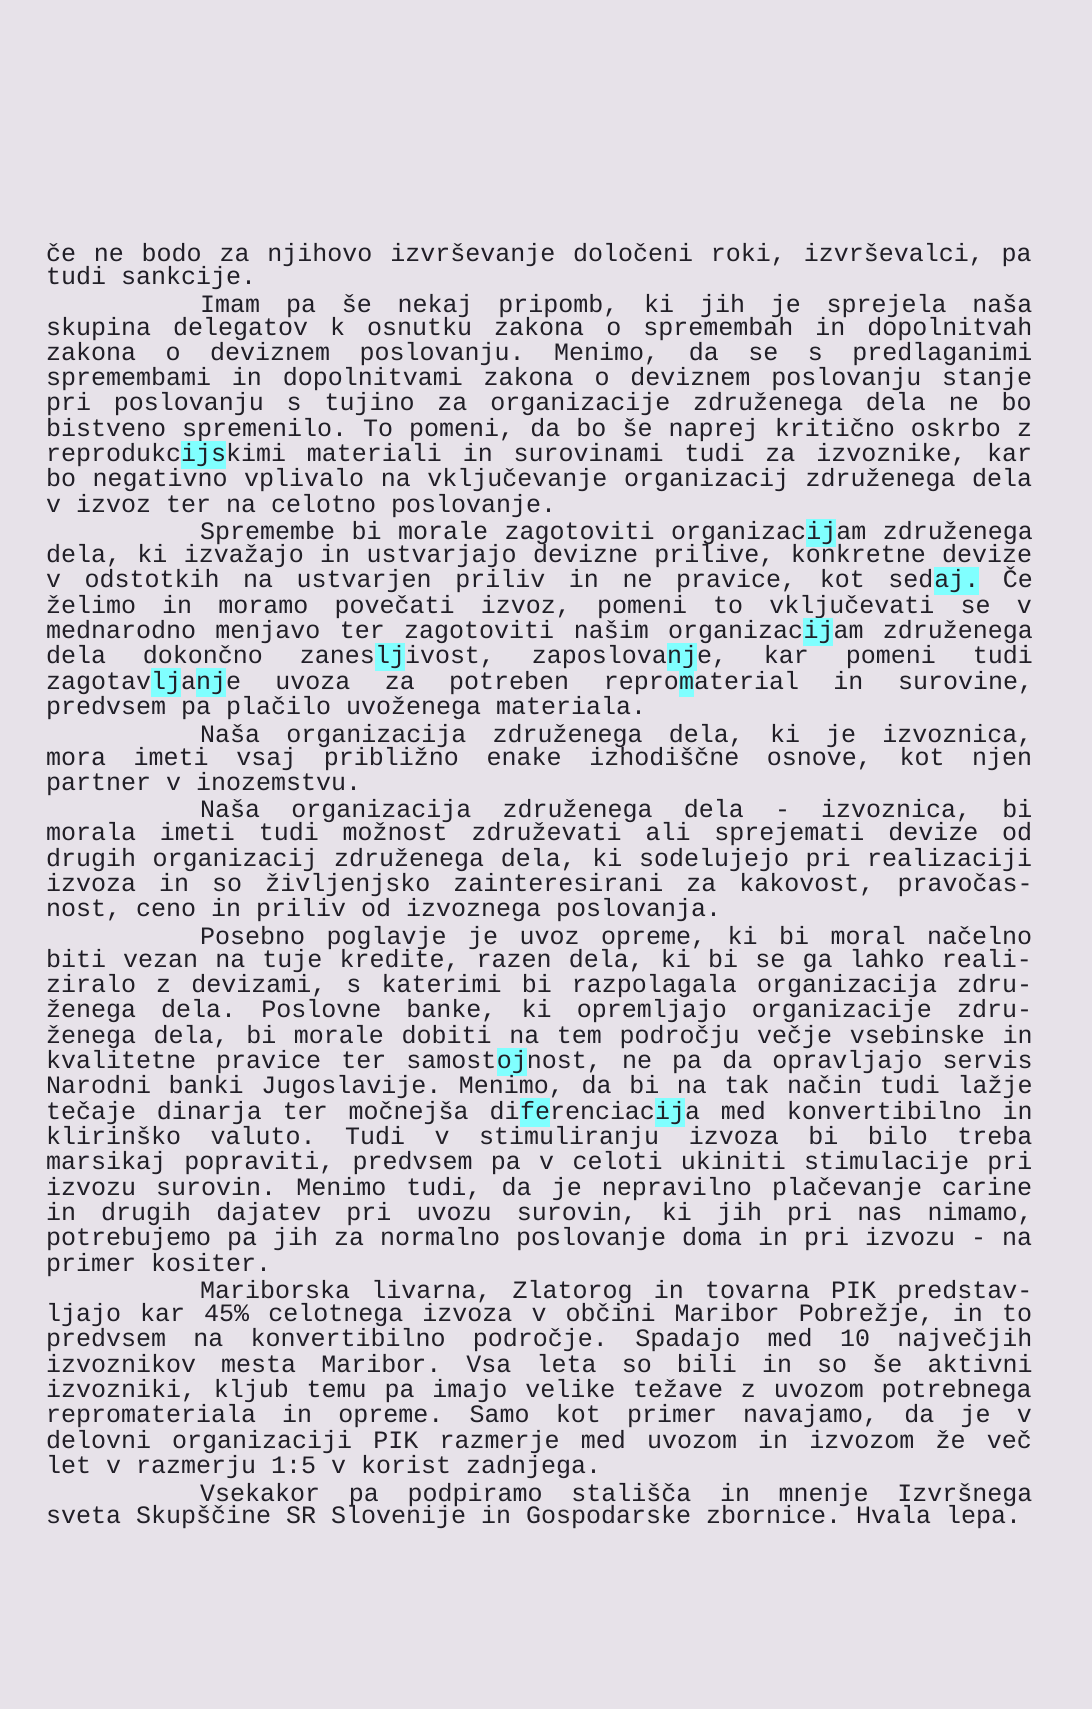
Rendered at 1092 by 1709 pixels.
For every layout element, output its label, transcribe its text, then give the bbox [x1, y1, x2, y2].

text Imam pa še nekaj pripomb, ki jih je sprejela naša skupina delegatov k osnutku zakona o spremembah in dopolnitvah zakona o deviznem poslovanju. Menimo, da se s predlaganimi spremembami in dopolnitvami zakona o deviznem poslovanju stanje pri poslovanju s tujino za organizacije združenega dela ne bo bistveno spremenilo. To pomeni, da bo še naprej kritično oskrbo z reprodukcijskimi materiali in surovinami tudi za izvoznike, kar bo negativno vplivalo na vključevanje organizacij združenega dela v izvoz ter na celotno poslovanje. [46, 292, 1033, 519]
text Posebno poglavje je uvoz opreme, ki bi moral načelno biti vezan na tuje kredite, razen dela, ki bi se ga lahko reali- ziralo z devizami, s katerimi bi razpolagala organizacija zdru- ženega dela. Poslovne banke, ki opremljajo organizacije zdru- ženega dela, bi morale dobiti na tem področju večje vsebinske in kvalitetne pravice ter samostojnost, ne pa da opravljajo servis Narodni banki Jugoslavije. Menimo, da bi na tak način tudi lažje tečaje dinarja ter močnejša diferenciacija med konvertibilno in klirinško valuto. Tudi v stimuliranju izvoza bi bilo treba marsikaj popraviti, predvsem pa v celoti ukiniti stimulacije pri izvozu surovin. Menimo tudi, da je nepravilno plačevanje carine in drugih dajatev pri uvozu surovin, ki jih pri nas nimamo, potrebujemo pa jih za normalno poslovanje doma in pri izvozu - na primer kositer. [46, 924, 1033, 1278]
text Naša organizacija združenega dela, ki je izvoznica, mora imeti vsaj približno enake izhodiščne osnove, kot njen partner v inozemstvu. [46, 722, 1033, 798]
text Vsekakor pa podpiramo stališča in mnenje Izvršnega sveta Skupščine SR Slovenije in Gospodarske zbornice. Hvala lepa. [46, 1481, 1033, 1531]
text če ne bodo za njihovo izvrševanje določeni roki, izvrševalci, pa tudi sankcije. [46, 241, 1033, 292]
text Mariborska livarna, Zlatorog in tovarna PIK predstav- ljajo kar 45% celotnega izvoza v občini Maribor Pobrežje, in to predvsem na konvertibilno področje. Spadajo med 10 največjih izvoznikov mesta Maribor. Vsa leta so bili in so še aktivni izvozniki, kljub temu pa imajo velike težave z uvozom potrebnega repromateriala in opreme. Samo kot primer navajamo, da je v delovni organizaciji PIK razmerje med uvozom in izvozom že več let v razmerju 1:5 v korist zadnjega. [46, 1278, 1033, 1481]
text Naša organizacija združenega dela - izvoznica, bi morala imeti tudi možnost združevati ali sprejemati devize od drugih organizacij združenega dela, ki sodelujejo pri realizaciji izvoza in so življenjsko zainteresirani za kakovost, pravočas- nost, ceno in priliv od izvoznega poslovanja. [46, 798, 1033, 924]
text Spremembe bi morale zagotoviti organizacijam združenega dela, ki izvažajo in ustvarjajo devizne prilive, konkretne devize v odstotkih na ustvarjen priliv in ne pravice, kot sedaj. Če želimo in moramo povečati izvoz, pomeni to vključevati se v mednarodno menjavo ter zagotoviti našim organizacijam združenega dela dokončno zanesljivost, zaposlovanje, kar pomeni tudi zagotavljanje uvoza za potreben repromaterial in surovine, predvsem pa plačilo uvoženega materiala. [46, 519, 1033, 722]
